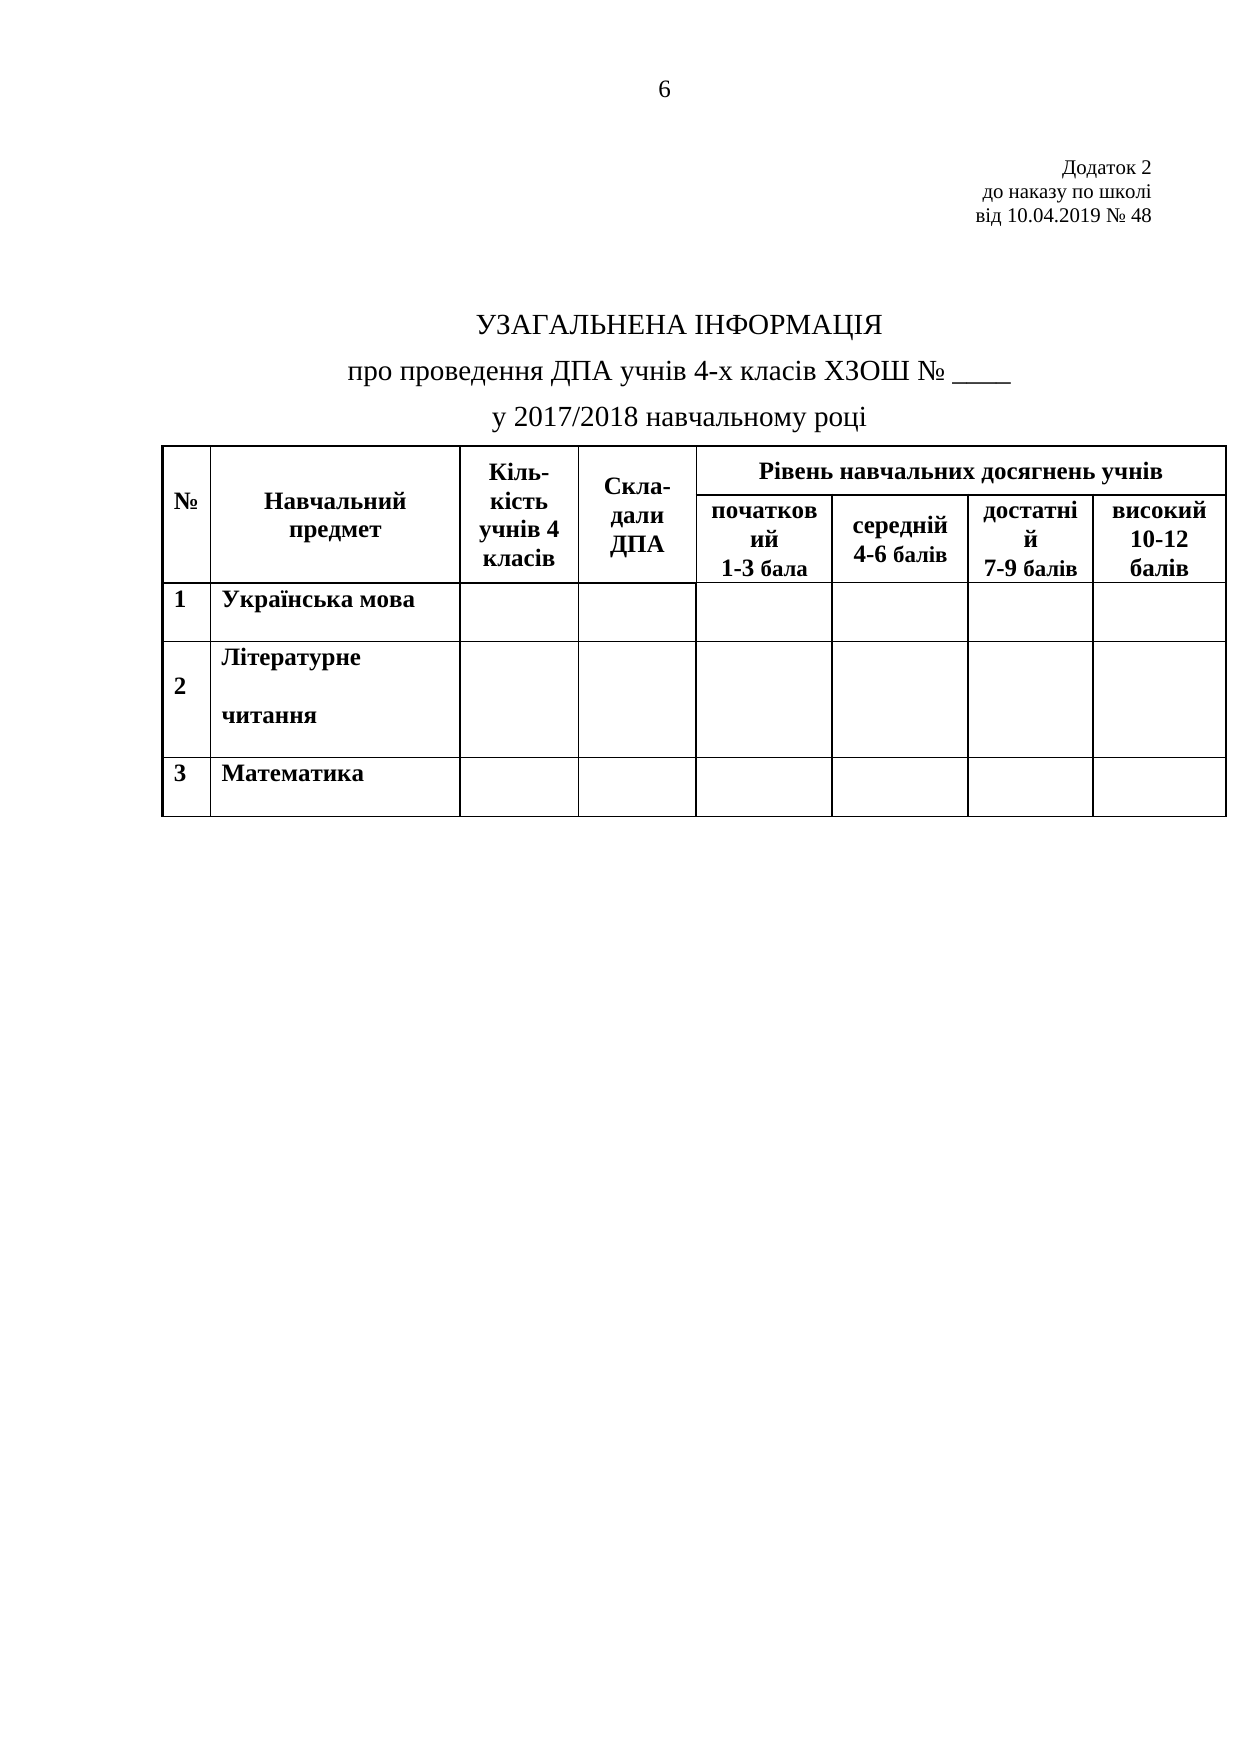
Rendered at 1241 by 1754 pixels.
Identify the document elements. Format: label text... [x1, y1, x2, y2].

table_header № [164, 447, 210, 582]
table_cell [969, 758, 1092, 816]
table_cell [697, 583, 831, 641]
table_cell початковий 1-3 бала [697, 496, 831, 582]
table_cell [579, 642, 695, 757]
text до наказу по школі [852, 179, 1152, 203]
table_cell [969, 583, 1092, 641]
table_cell [579, 758, 695, 816]
table_cell [833, 642, 967, 757]
table_cell Математика [211, 758, 459, 816]
table_header Рівень навчальних досягнень учнів [697, 447, 1225, 493]
table_header Скла-дали ДПА [579, 447, 696, 582]
table_cell [1094, 583, 1225, 641]
table_cell [697, 642, 831, 757]
table_cell [697, 758, 831, 816]
table_cell Літературне читання [211, 642, 459, 757]
table_header Кіль-кість учнів 4 класів [461, 447, 578, 582]
table_cell 1 [164, 584, 210, 641]
table_cell середній 4-6 балів [833, 496, 967, 582]
table_cell [969, 642, 1092, 757]
text Додаток 2 [852, 155, 1152, 179]
table_cell достатній 7-9 балів [969, 496, 1092, 582]
table_cell [1094, 642, 1225, 757]
table_cell Українська мова [211, 584, 459, 641]
text від 10.04.2019 № 48 [207, 203, 1152, 227]
table_cell 3 [164, 758, 210, 816]
text УЗАГАЛЬНЕНА ІНФОРМАЦІЯ [207, 307, 1152, 341]
text у 2017/2018 навчальному році [207, 399, 1152, 433]
table_cell [461, 584, 578, 641]
table_cell [833, 583, 967, 641]
table_cell [579, 584, 695, 641]
table_cell 2 [164, 642, 210, 757]
table_header Навчальний предмет [211, 447, 459, 582]
table_cell [833, 758, 967, 816]
table_cell високий 10-12 балів [1094, 496, 1225, 582]
table_cell [461, 758, 578, 816]
text про проведення ДПА учнів 4-х класів ХЗОШ № ____ [207, 353, 1152, 387]
table_cell [461, 642, 578, 757]
table_cell [1094, 758, 1225, 816]
